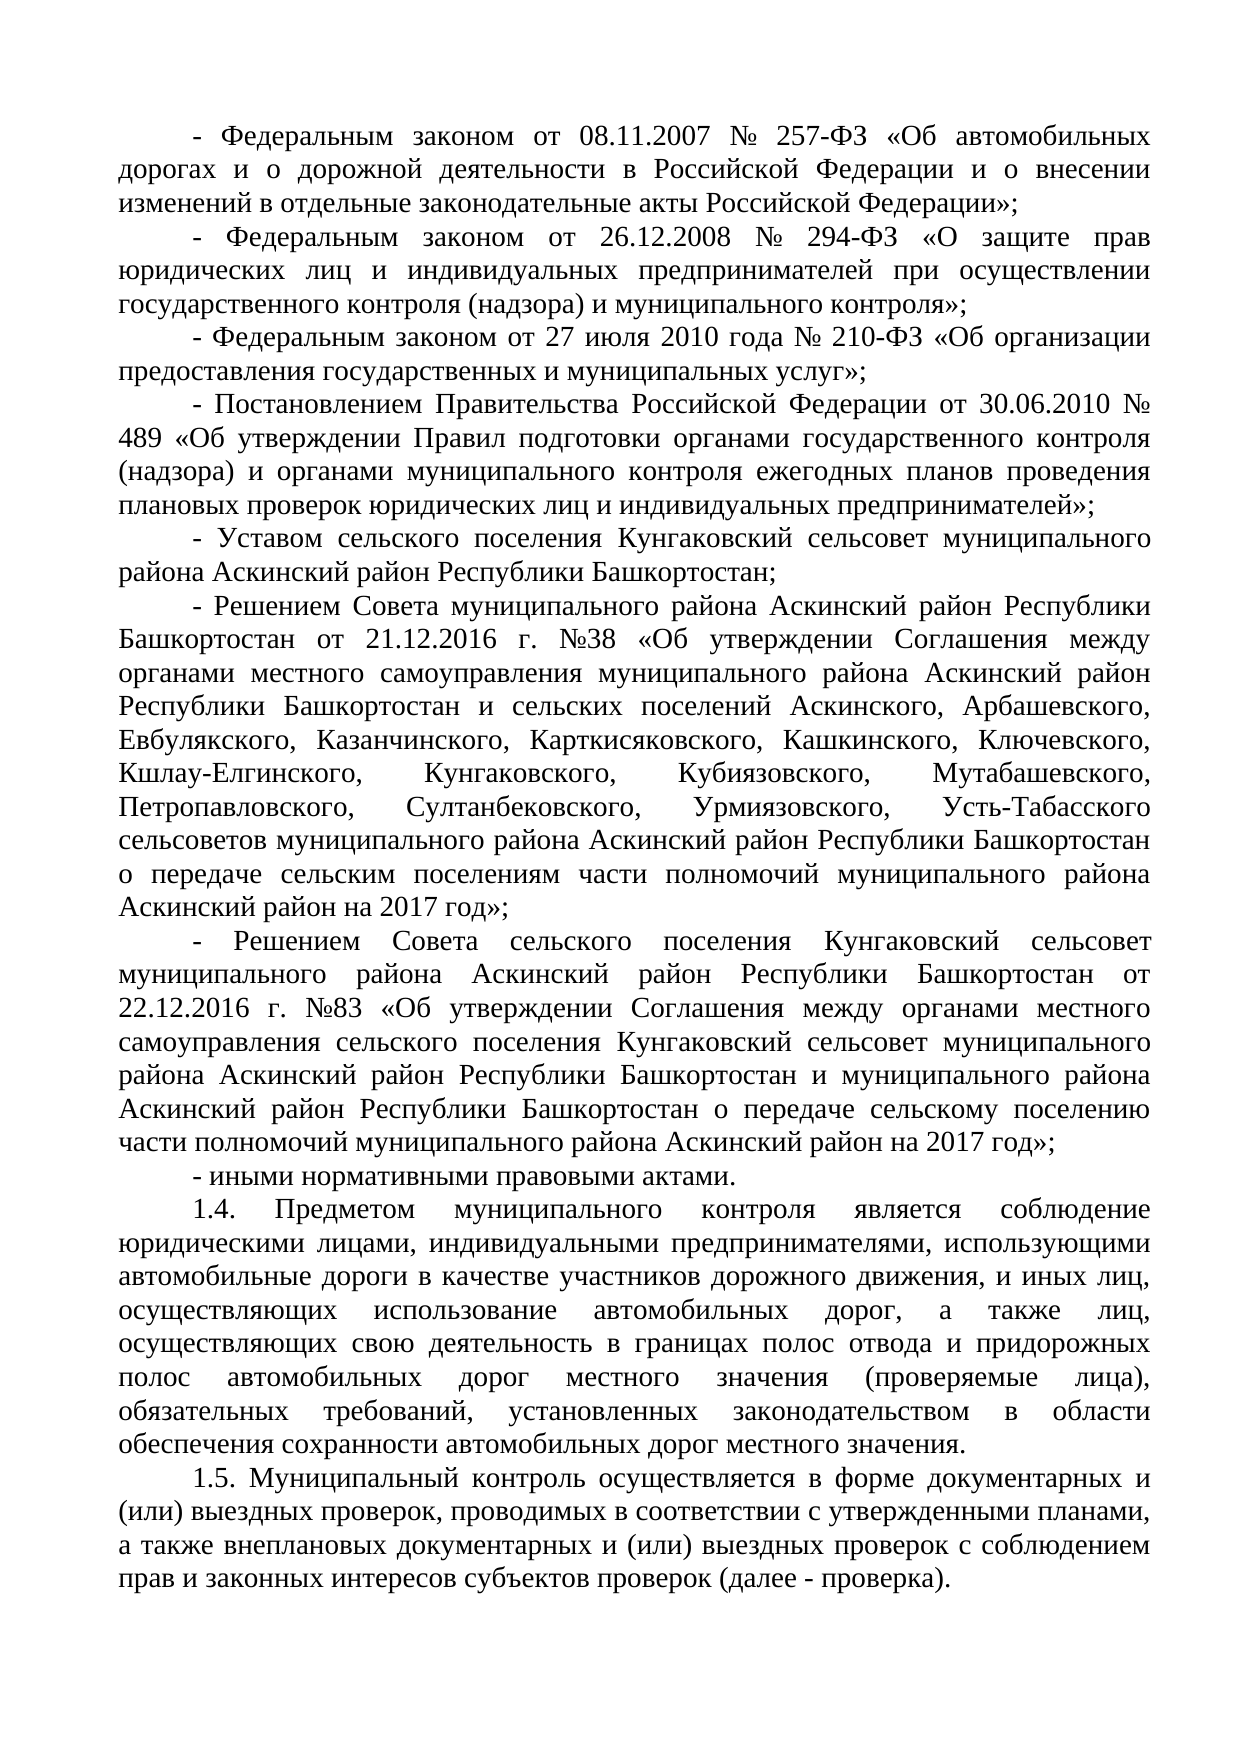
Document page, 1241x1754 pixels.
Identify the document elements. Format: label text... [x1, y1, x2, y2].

text 1.5. Муниципальный контроль осуществляется в форме документарных и (или) выездных проверок, проводимых в соответствии с утвержденными планами, а также внеплановых документарных и (или) выездных проверок с соблюдением прав и законных интересов субъектов проверок (далее - проверка). [118, 1460, 1152, 1594]
text - Решением Совета сельского поселения Кунгаковский сельсовет муниципального района Аскинский район Республики Башкортостан от 22.12.2016 г. №83 «Об утверждении Соглашения между органами местного самоуправления сельского поселения Кунгаковский сельсовет муниципального района Аскинский район Республики Башкортостан и муниципального района Аскинский район Республики Башкортостан о передаче сельскому поселению части полномочий муниципального района Аскинский район на 2017 год»; [118, 923, 1152, 1158]
text - иными нормативными правовыми актами. [118, 1158, 1152, 1191]
text - Уставом сельского поселения Кунгаковский сельсовет муниципального района Аскинский район Республики Башкортостан; [118, 521, 1152, 588]
text 1.4. Предметом муниципального контроля является соблюдение юридическими лицами, индивидуальными предпринимателями, использующими автомобильные дороги в качестве участников дорожного движения, и иных лиц, осуществляющих использование автомобильных дорог, а также лиц, осуществляющих свою деятельность в границах полос отвода и придорожных полос автомобильных дорог местного значения (проверяемые лица), обязательных требований, установленных законодательством в области обеспечения сохранности автомобильных дорог местного значения. [118, 1191, 1152, 1460]
text - Федеральным законом от 26.12.2008 № 294-ФЗ «О защите прав юридических лиц и индивидуальных предпринимателей при осуществлении государственного контроля (надзора) и муниципального контроля»; [118, 219, 1152, 319]
text - Решением Совета муниципального района Аскинский район Республики Башкортостан от 21.12.2016 г. №38 «Об утверждении Соглашения между органами местного самоуправления муниципального района Аскинский район Республики Башкортостан и сельских поселений Аскинского, Арбашевского, Евбулякского, Казанчинского, Карткисяковского, Кашкинского, Ключевского, Кшлау-Елгинского, Кунгаковского, Кубиязовского, Мутабашевского, Петропавловского, Султанбековского, Урмиязовского, Усть-Табасского сельсоветов муниципального района Аскинский район Республики Башкортостан о передаче сельским поселениям части полномочий муниципального района Аскинский район на 2017 год»; [118, 588, 1152, 923]
text - Федеральным законом от 08.11.2007 № 257-ФЗ «Об автомобильных дорогах и о дорожной деятельности в Российской Федерации и о внесении изменений в отдельные законодательные акты Российской Федерации»; [118, 118, 1152, 219]
text - Постановлением Правительства Российской Федерации от 30.06.2010 № 489 «Об утверждении Правил подготовки органами государственного контроля (надзора) и органами муниципального контроля ежегодных планов проведения плановых проверок юридических лиц и индивидуальных предпринимателей»; [118, 386, 1152, 521]
text - Федеральным законом от 27 июля 2010 года № 210-ФЗ «Об организации предоставления государственных и муниципальных услуг»; [118, 319, 1152, 386]
